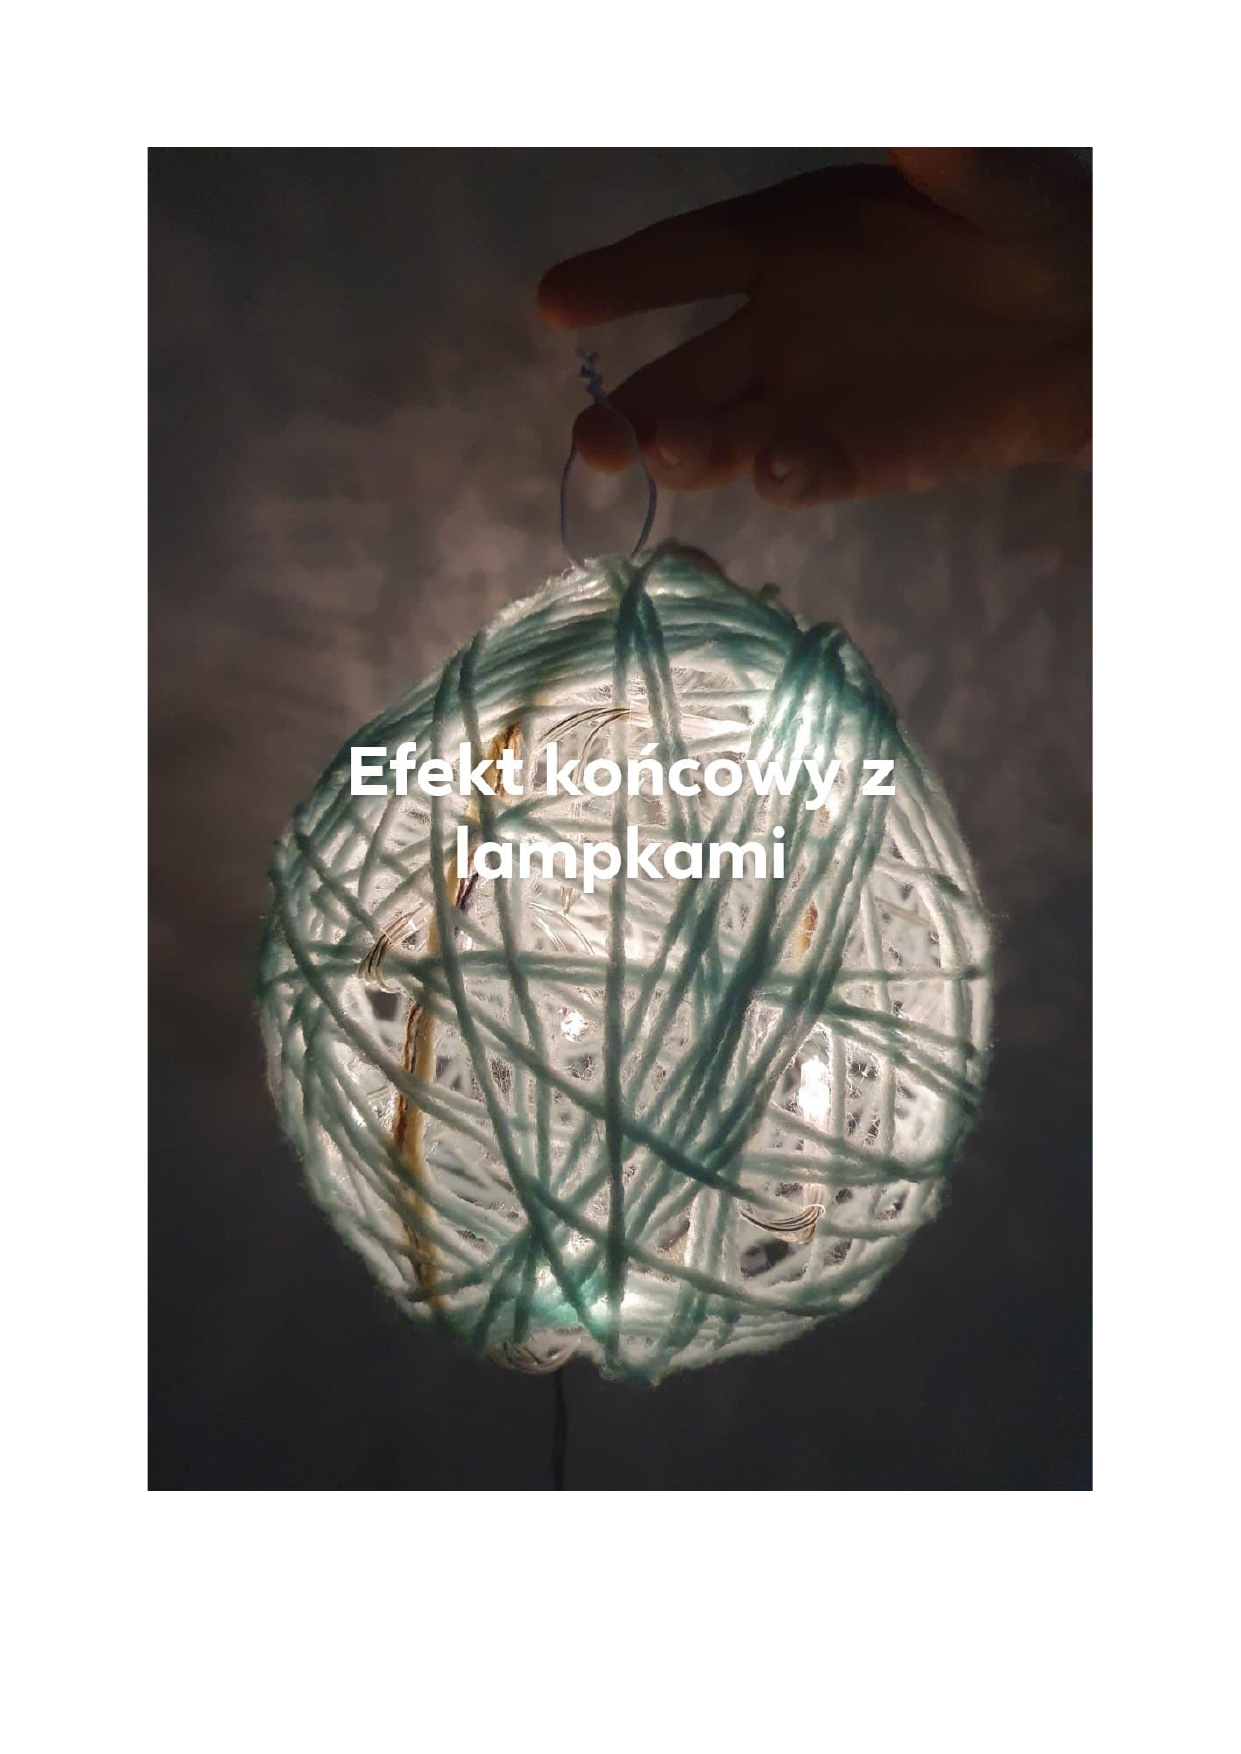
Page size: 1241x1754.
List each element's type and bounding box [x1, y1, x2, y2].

picture [147, 147, 1093, 1491]
